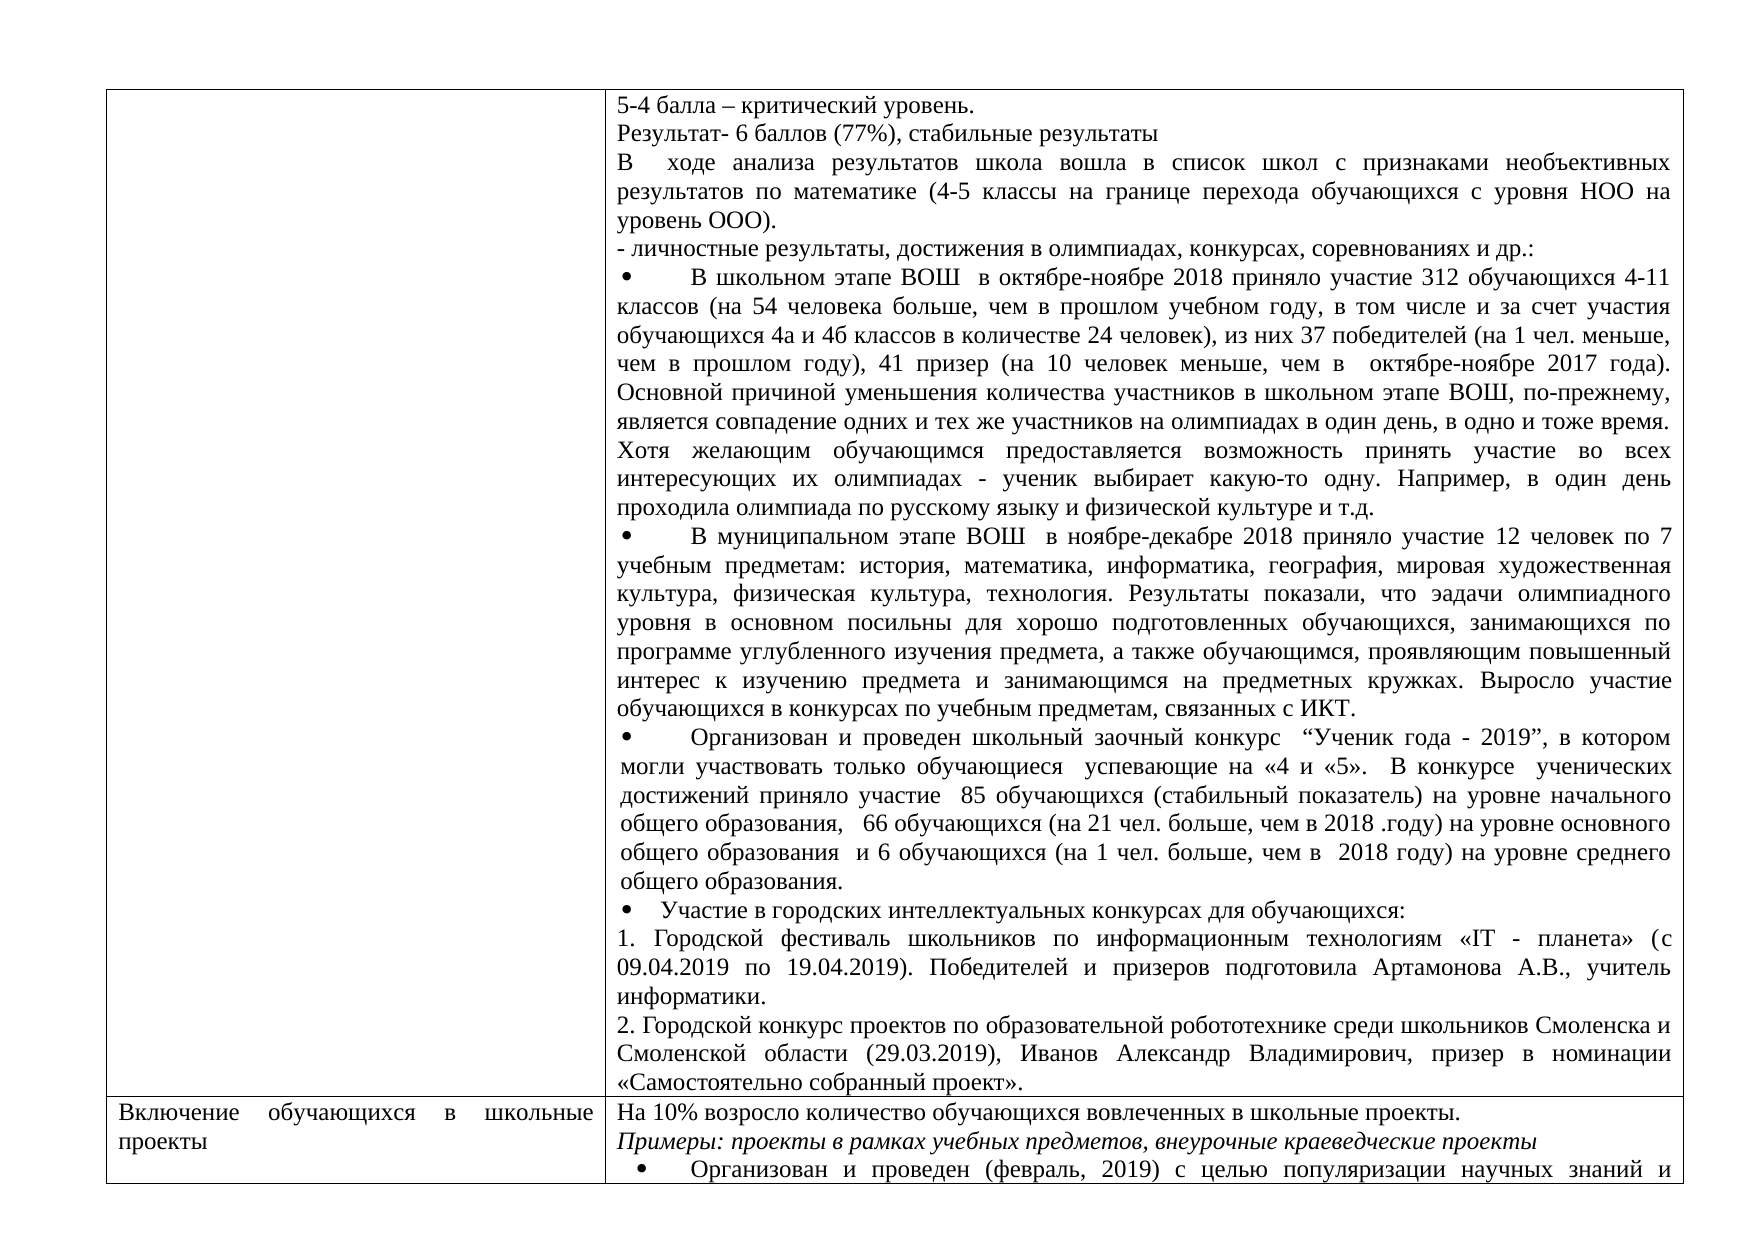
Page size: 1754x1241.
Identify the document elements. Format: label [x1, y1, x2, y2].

table_cell [606, 90, 1683, 1096]
table_cell [107, 90, 605, 1096]
table_cell [107, 1097, 605, 1183]
table_cell [606, 1097, 1683, 1183]
